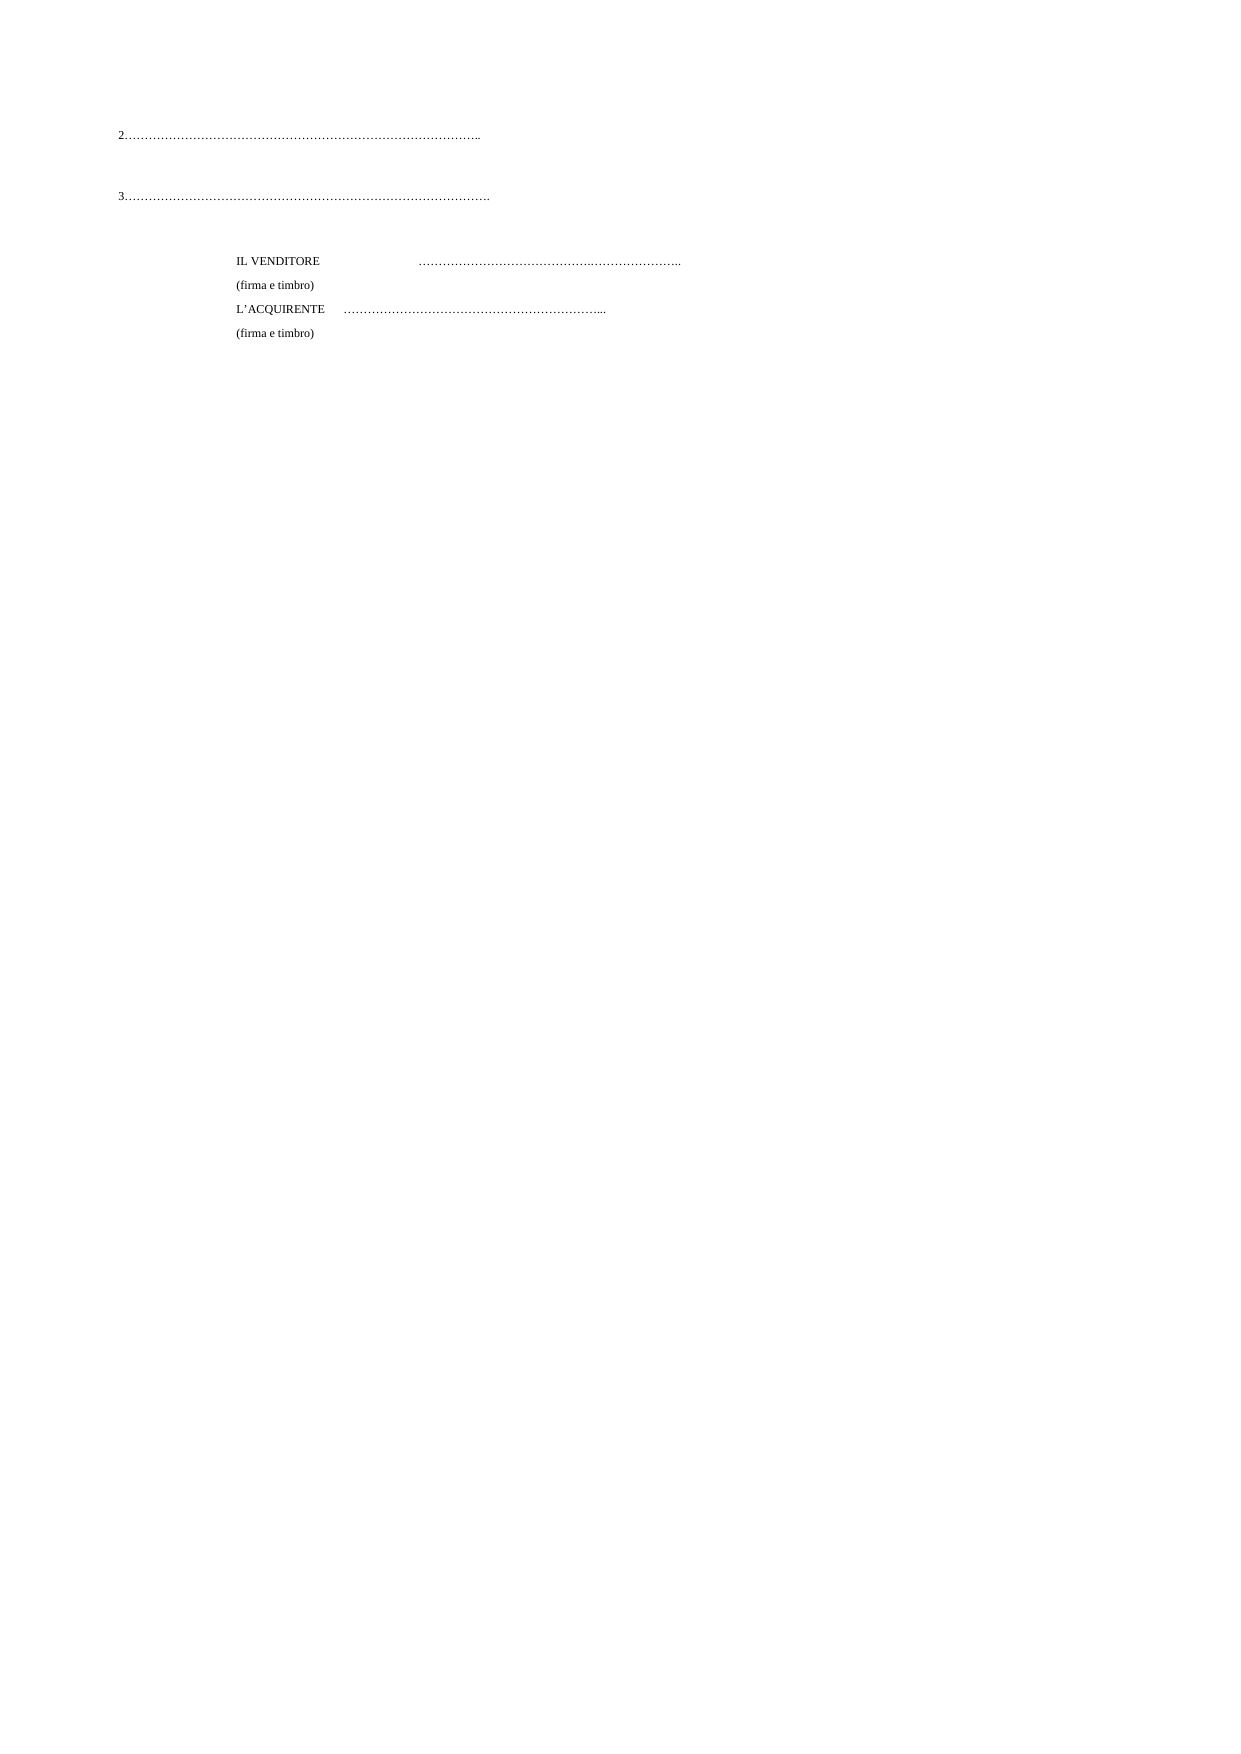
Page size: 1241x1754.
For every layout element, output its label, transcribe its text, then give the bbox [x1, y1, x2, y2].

text IL VENDITORE …………………………………….………………….. [177, 244, 1122, 268]
text L’ACQUIRENTE ………………………………………………………... [177, 292, 1122, 316]
text (firma e timbro) [177, 268, 1122, 292]
text 2…………………………………………………………………………….. [118, 118, 1122, 142]
text 3………………………………………………………………………………. [118, 179, 1122, 203]
text (firma e timbro) [177, 316, 1122, 340]
